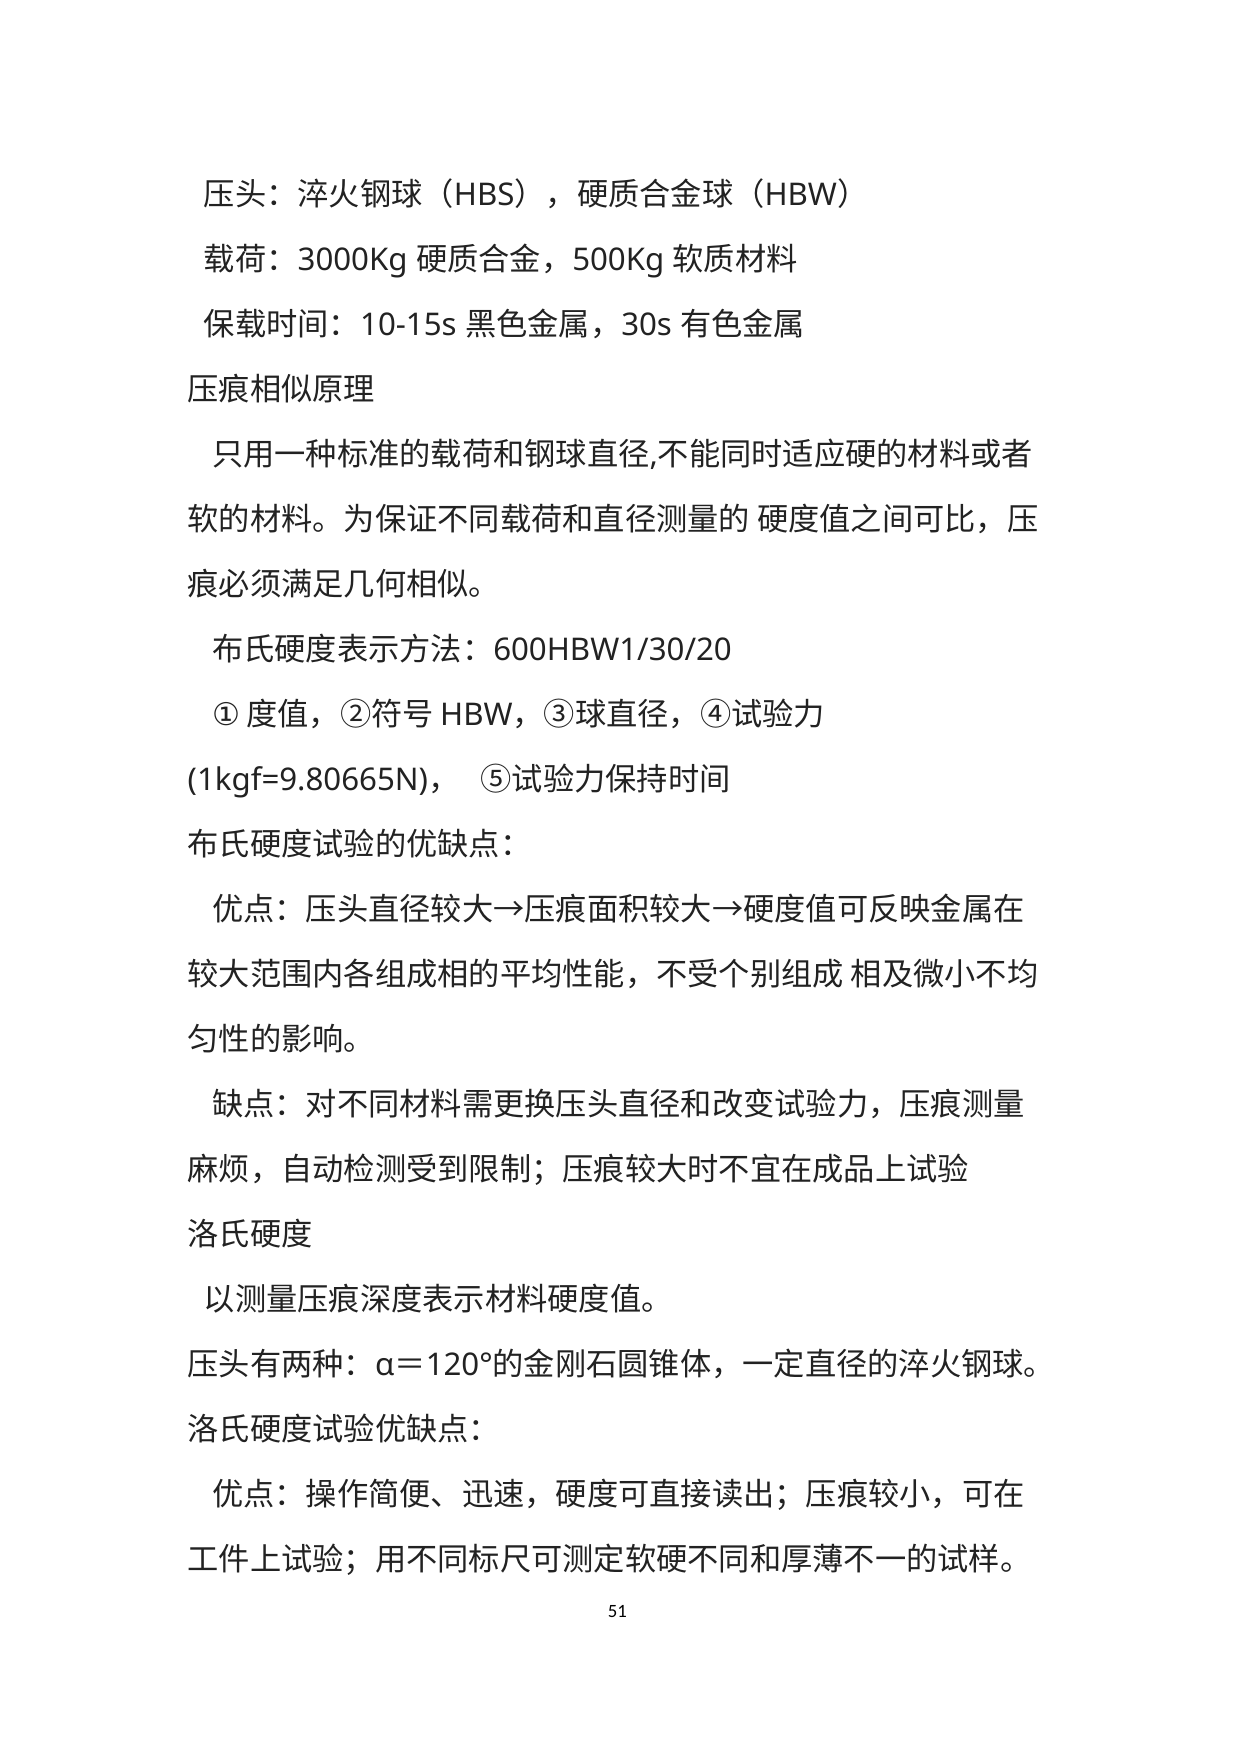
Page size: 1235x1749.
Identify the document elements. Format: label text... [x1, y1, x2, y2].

text 以测量压痕深度表示材料硬度值。 [187, 1264, 1047, 1329]
text 保载时间：10-15s 黑色金属，30s 有色金属 [187, 289, 1047, 354]
text 压头：淬火钢球（HBS），硬质合金球（HBW） [187, 159, 1047, 224]
text 载荷：3000Kg 硬质合金，500Kg 软质材料 [187, 224, 1047, 289]
text 优点：压头直径较大→压痕面积较大→硬度值可反映金属在较大范围内各组成相的平均性能，不受个别组成 相及微小不均匀性的影响。 [187, 874, 1047, 1069]
text 只用一种标准的载荷和钢球直径,不能同时适应硬的材料或者软的材料。为保证不同载荷和直径测量的 硬度值之间可比，压痕必须满足几何相似。 [187, 419, 1047, 614]
text ①度值，②符号HBW，③球直径，④试验力(1kgf=9.80665N)， ⑤试验力保持时间 [187, 679, 1047, 809]
text 压头有两种：α＝120°的金刚石圆锥体，一定直径的淬火钢球。 [187, 1329, 1047, 1394]
text 优点：操作简便、迅速，硬度可直接读出；压痕较小，可在工件上试验；用不同标尺可测定软硬不同和厚薄不一的试样。 [187, 1459, 1047, 1589]
text 缺点：对不同材料需更换压头直径和改变试验力，压痕测量麻烦，自动检测受到限制；压痕较大时不宜在成品上试验 [187, 1069, 1047, 1199]
text 压痕相似原理 [187, 354, 1047, 419]
text 洛氏硬度 [187, 1199, 1047, 1264]
text 布氏硬度试验的优缺点： [187, 809, 1047, 874]
text 布氏硬度表示方法：600HBW1/30/20 [187, 614, 1047, 679]
text 洛氏硬度试验优缺点： [187, 1394, 1047, 1459]
